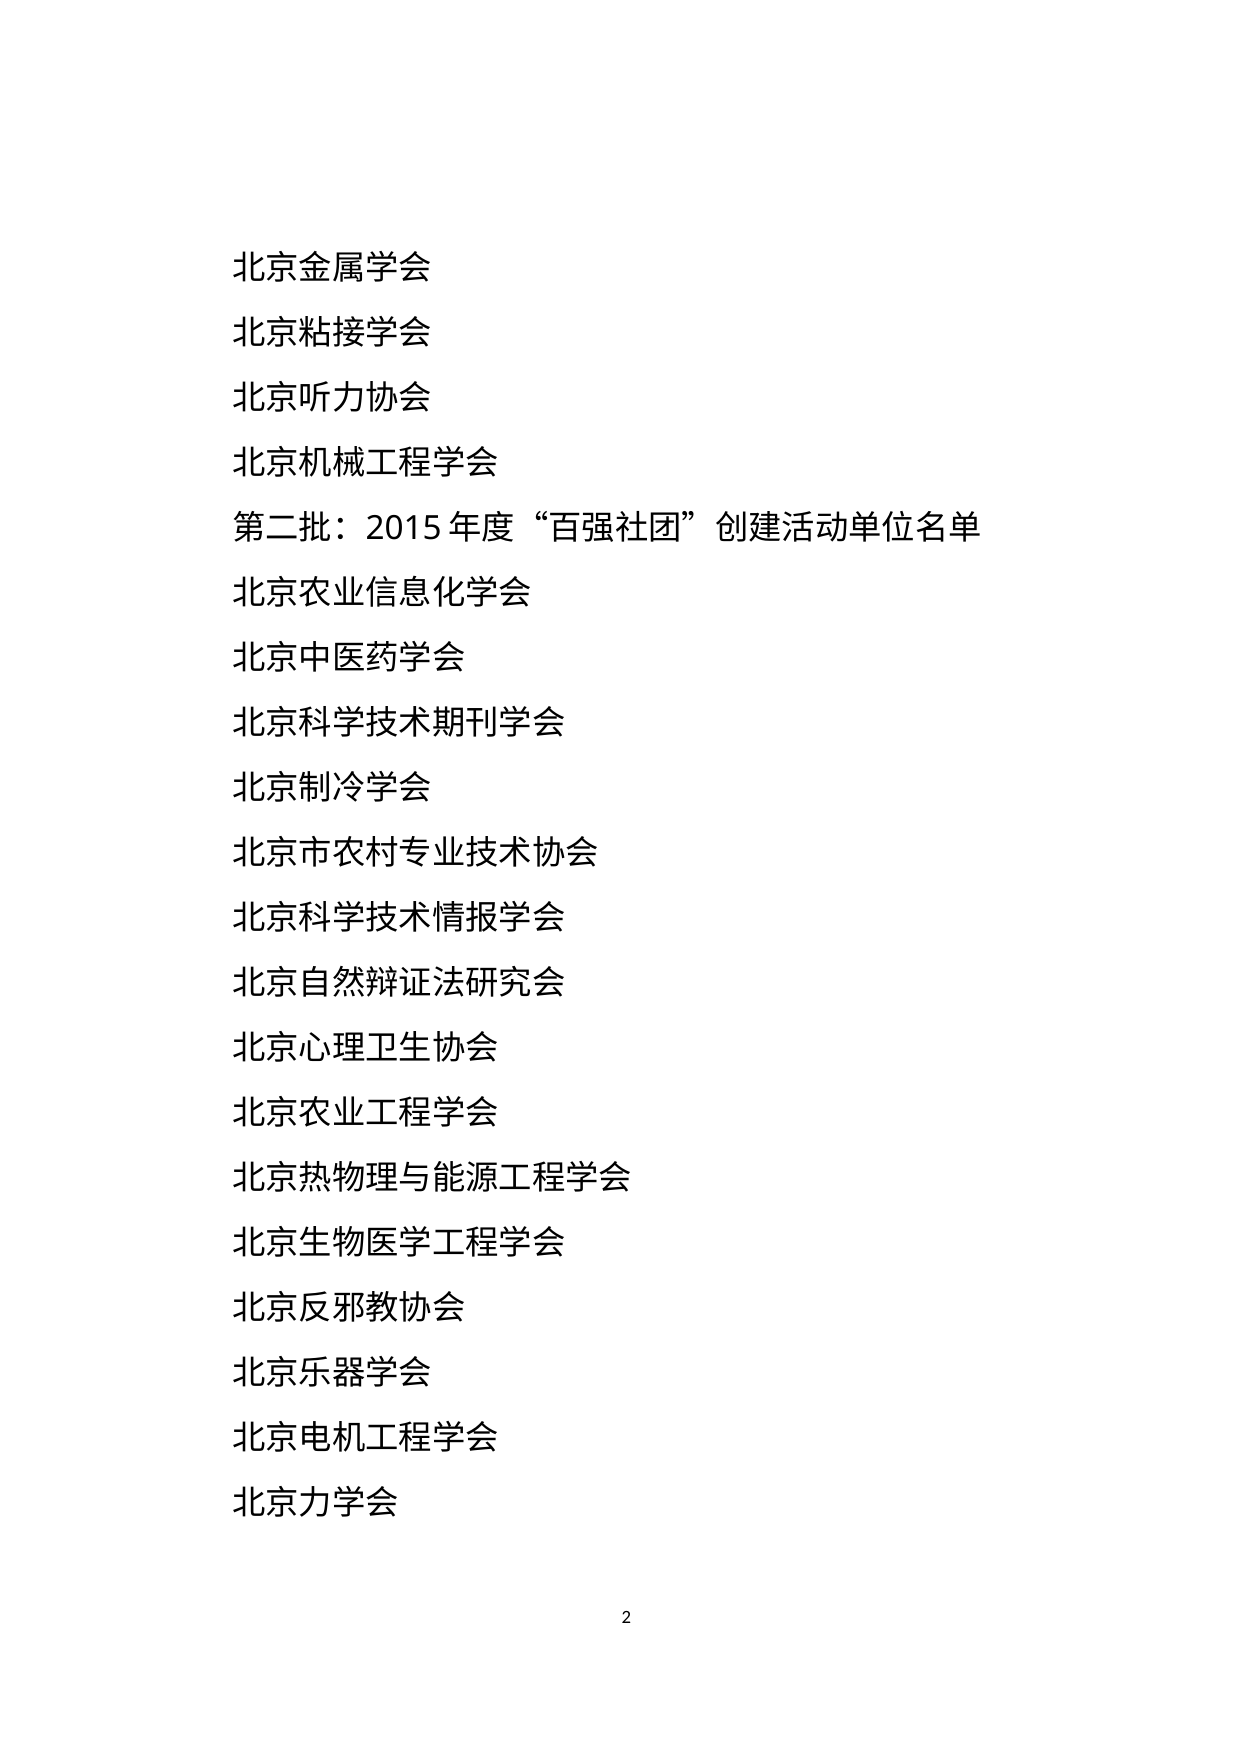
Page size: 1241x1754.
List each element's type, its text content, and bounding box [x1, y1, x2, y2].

text 北京中医药学会 [165, 623, 1087, 688]
text 北京科学技术情报学会 [165, 883, 1087, 948]
text 北京农业信息化学会 [165, 558, 1087, 623]
text 北京乐器学会 [165, 1338, 1087, 1403]
text 第二批：2015年度“百强社团”创建活动单位名单 [165, 493, 1087, 558]
text 北京听力协会 [165, 363, 1087, 428]
text 北京反邪教协会 [165, 1273, 1087, 1338]
text 北京自然辩证法研究会 [165, 948, 1087, 1013]
text 北京生物医学工程学会 [165, 1208, 1087, 1273]
text 北京粘接学会 [165, 298, 1087, 363]
text 北京心理卫生协会 [165, 1013, 1087, 1078]
text 北京机械工程学会 [165, 428, 1087, 493]
text 北京力学会 [165, 1468, 1087, 1533]
text 北京制冷学会 [165, 753, 1087, 818]
text 北京金属学会 [165, 233, 1087, 298]
text 北京科学技术期刊学会 [165, 688, 1087, 753]
text 北京电机工程学会 [165, 1403, 1087, 1468]
text 北京热物理与能源工程学会 [165, 1143, 1087, 1208]
text 北京市农村专业技术协会 [165, 818, 1087, 883]
text 北京农业工程学会 [165, 1078, 1087, 1143]
